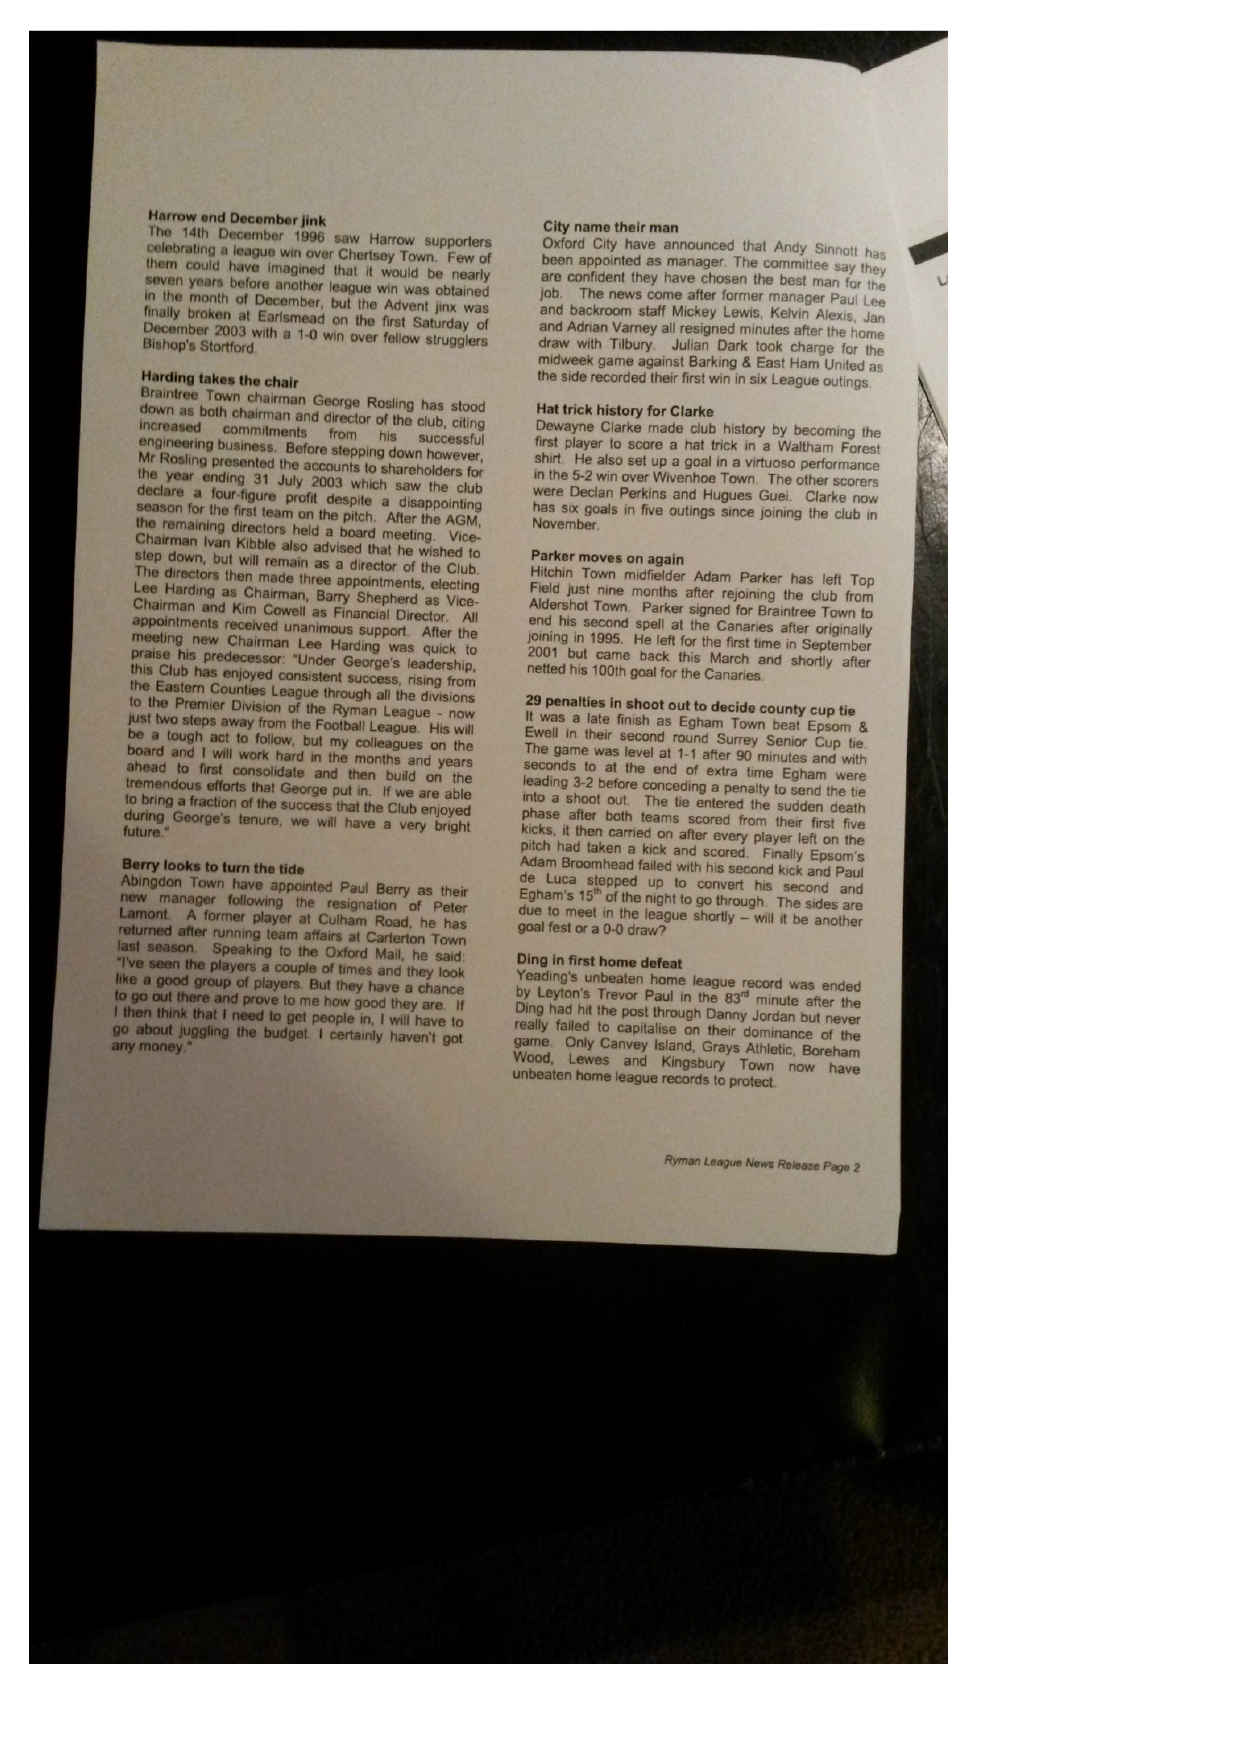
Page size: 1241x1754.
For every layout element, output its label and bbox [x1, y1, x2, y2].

picture [30, 33, 948, 1664]
